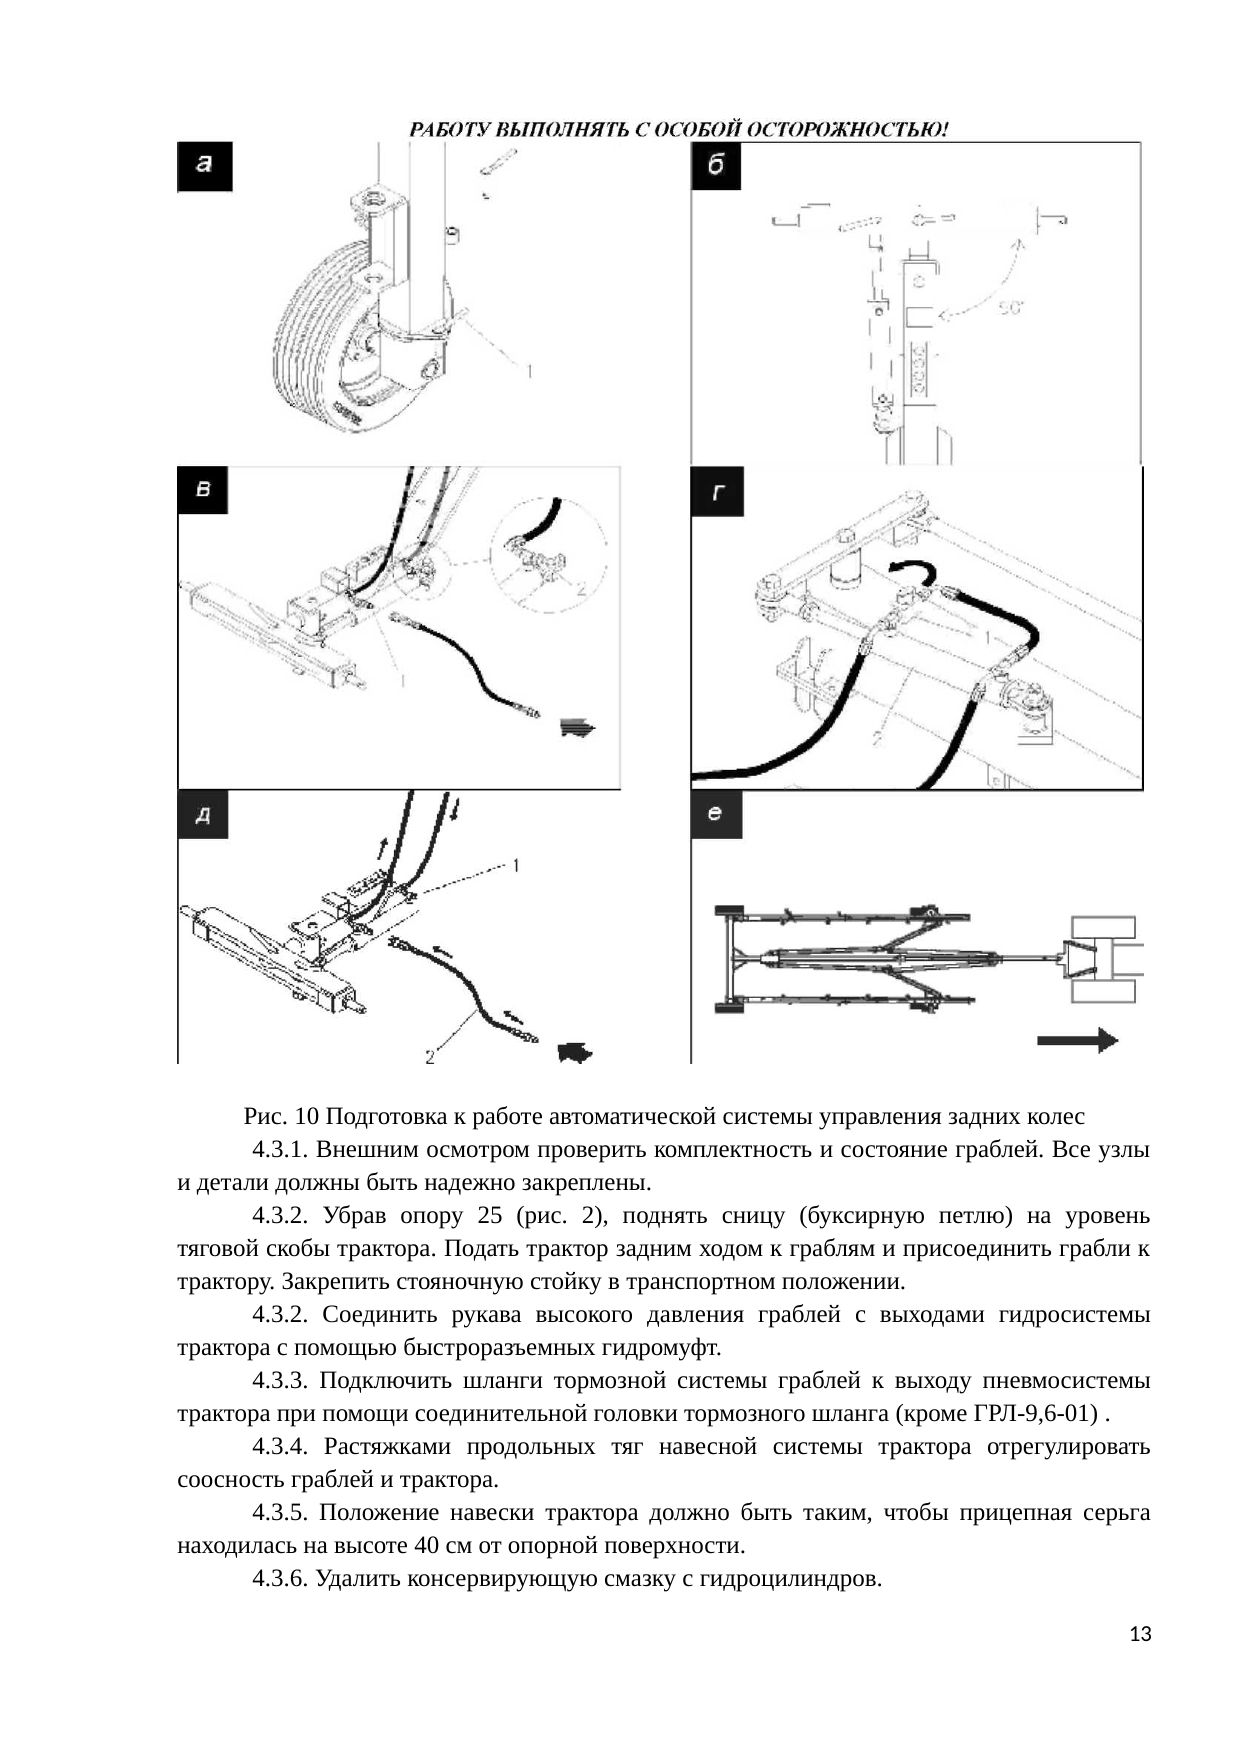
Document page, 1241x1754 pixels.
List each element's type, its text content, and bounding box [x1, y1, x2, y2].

text 4.3.6. Удалить консервирующую смазку с гидроцилиндров. [177, 1563, 1152, 1592]
text Рис. 10 Подготовка к работе автоматической системы управления задних колес [177, 1101, 1152, 1129]
text 4.3.5. Положение навески трактора должно быть таким, чтобы прицепная серьга находилась на высоте 40 см от опорной поверхности. [177, 1497, 1152, 1559]
text 4.3.2. Убрав опору 25 (рис. 2), поднять сницу (буксирную петлю) на уровень тяговой скобы трактора. Подать трактор задним ходом к граблям и присоединить грабли к трактору. Закрепить стояночную стойку в транспортном положении. [177, 1200, 1152, 1295]
text 4.3.3. Подключить шланги тормозной системы граблей к выходу пневмосистемы трактора при помощи соединительной головки тормозного шланга (кроме ГРЛ-9,6-01) . [177, 1365, 1152, 1427]
text 4.3.2. Соединить рукава высокого давления граблей с выходами гидросистемы трактора с помощью быстроразъемных гидромуфт. [177, 1299, 1152, 1361]
picture [177, 118, 1144, 1064]
text 4.3.1. Внешним осмотром проверить комплектность и состояние граблей. Все узлы и детали должны быть надежно закреплены. [177, 1134, 1152, 1196]
text 4.3.4. Растяжками продольных тяг навесной системы трактора отрегулировать соосность граблей и трактора. [177, 1431, 1152, 1493]
